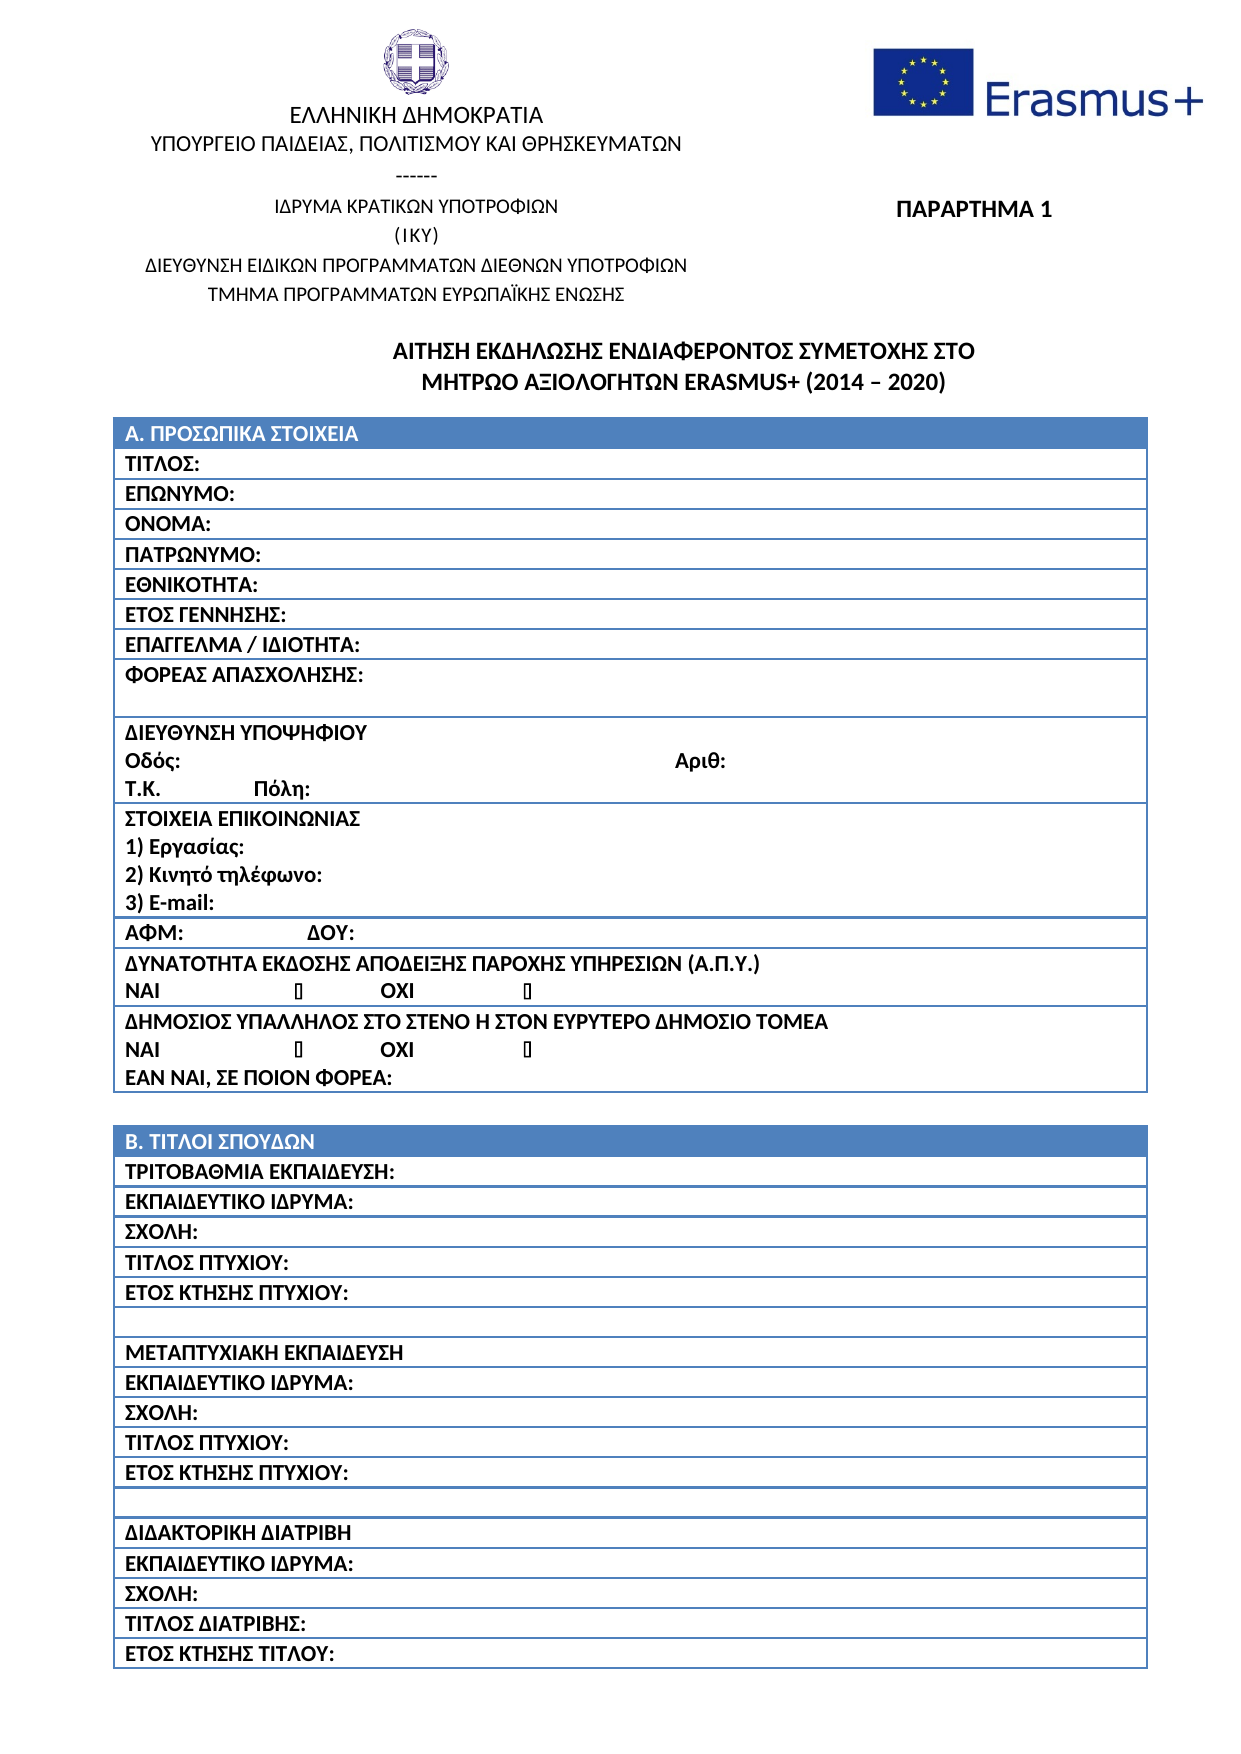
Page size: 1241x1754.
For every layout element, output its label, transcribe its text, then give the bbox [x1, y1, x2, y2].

table_cell ΠΑΤΡΩΝΥΜΟ: [115, 540, 1146, 568]
table_cell ΔΙΕΥΘΥΝΣΗ ΥΠΟΨΗΦΙΟΥ Οδός: Αριθ: Τ.Κ. Πόλη: [115, 718, 1146, 802]
table_cell ΕΤΟΣ ΚΤΗΣΗΣ ΠΤΥΧΙΟΥ: [115, 1278, 1146, 1306]
table_cell ΔΗΜΟΣΙΟΣ ΥΠΑΛΛΗΛΟΣ ΣΤΟ ΣΤΕΝΟ Ή ΣΤΟΝ ΕΥΡΥΤΕΡΟ ΔΗΜΟΣΙΟ ΤΟΜΕΑ ΝΑΙ ΟΧΙ ΕΑΝ ΝΑΙ, ΣΕ ΠΟΙΟΝ ΦΟΡΕΑ: [115, 1007, 1146, 1091]
table_cell ΕΚΠΑΙΔΕΥΤΙΚΟ ΙΔΡΥΜΑ: [115, 1368, 1146, 1396]
table_cell ΔΥΝΑΤΟΤΗΤΑ ΕΚΔΟΣΗΣ ΑΠΟΔΕΙΞΗΣ ΠΑΡΟΧΗΣ ΥΠΗΡΕΣΙΩΝ (Α.Π.Υ.) ΝΑΙ ΟΧΙ [115, 949, 1146, 1005]
table_cell [115, 1489, 1146, 1516]
table_cell ΟΝΟΜΑ: [115, 510, 1146, 538]
table_cell ΣΧΟΛΗ: [115, 1579, 1146, 1607]
table_cell ΦΟΡΕΑΣ ΑΠΑΣΧΟΛΗΣΗΣ: [115, 660, 1146, 716]
table_cell [688, 804, 1146, 916]
table_cell ΕΚΠΑΙΔΕΥΤΙΚΟ ΙΔΡΥΜΑ: [115, 1549, 1146, 1577]
table_header [734, 30, 1240, 193]
table_cell ΤΙΤΛΟΣ ΠΤΥΧΙΟΥ: [115, 1248, 1146, 1276]
table_header Α. ΠΡΟΣΩΠΙΚΑ ΣΤΟΙΧΕΙΑ [115, 419, 1146, 447]
table_cell ΤΡΙΤΟΒΑΘΜΙΑ ΕΚΠΑΙΔΕΥΣΗ: [115, 1157, 1146, 1185]
table_header Β. ΤΙΤΛΟΙ ΣΠΟΥΔΩΝ [115, 1127, 1146, 1155]
table_cell ΤΙΤΛΟΣ ΠΤΥΧΙΟΥ: [115, 1428, 1146, 1456]
table_cell ΜΕΤΑΠΤΥΧΙΑΚΗ ΕΚΠΑΙΔΕΥΣΗ [115, 1338, 1146, 1366]
table_cell ΙΔΡΥΜΑ ΚΡΑΤΙΚΩΝ ΥΠΟΤΡΟΦΙΩΝ (ΙΚΥ) ΔΙΕΥΘΥΝΣΗ ΕΙΔΙΚΩΝ ΠΡΟΓΡΑΜΜΑΤΩΝ ΔΙΕΘΝΩΝ ΥΠΟΤΡΟΦΙΩΝ ΤΜΗΜΑ ΠΡΟΓΡΑΜΜΑΤΩΝ ΕΥΡΩΠΑΪΚΗΣ ΕΝΩΣΗΣ [99, 194, 734, 310]
table_cell ΣΧΟΛΗ: [115, 1218, 1146, 1246]
table_cell ΑΙΤΗΣΗ ΕΚΔΗΛΩΣΗΣ ΕΝΔΙΑΦΕΡΟΝΤΟΣ ΣΥΜΕΤΟΧΗΣ ΣΤΟ ΜΗΤΡΩΟ ΑΞΙΟΛΟΓΗΤΩΝ ERASMUS+ (2014 – 2020) [99, 310, 1240, 417]
table_cell ΠΑΡΑΡΤΗΜΑ 1 [734, 194, 1240, 310]
table_cell ΔΙΔΑΚΤΟΡΙΚΗ ΔΙΑΤΡΙΒΗ [115, 1519, 1146, 1547]
table_cell ΕΤΟΣ ΓΕΝΝΗΣΗΣ: [115, 600, 1146, 628]
table_cell ΤΙΤΛΟΣ: [115, 449, 1146, 477]
table_cell ΑΦΜ: ΔΟΥ: [115, 919, 1146, 947]
table_cell ΕΠΑΓΓΕΛΜΑ / ΙΔΙΟΤΗΤΑ: [115, 630, 1146, 658]
table_cell ΤΙΤΛΟΣ ΔΙΑΤΡΙΒΗΣ: [115, 1609, 1146, 1637]
table_cell ΕΤΟΣ ΚΤΗΣΗΣ ΠΤΥΧΙΟΥ: [115, 1458, 1146, 1486]
table_cell ΕΤΟΣ ΚΤΗΣΗΣ ΤΙΤΛΟΥ: [115, 1639, 1146, 1667]
table_cell ΕΠΩΝΥΜΟ: [115, 480, 1146, 507]
table_cell ΣΧΟΛΗ: [115, 1398, 1146, 1426]
table_header ΕΛΛΗΝΙΚΗ ΔΗΜΟΚΡΑΤΙΑ ΥΠΟΥΡΓΕΙΟ ΠΑΙΔΕΙΑΣ, ΠΟΛΙΤΙΣΜΟΥ ΚΑΙ ΘΡΗΣΚΕΥΜΑΤΩΝ ------ [99, 30, 734, 193]
table_cell ΕΚΠΑΙΔΕΥΤΙΚΟ ΙΔΡΥΜΑ: [115, 1188, 1146, 1215]
table_cell ΣΤΟΙΧΕΙΑ ΕΠΙΚΟΙΝΩΝΙΑΣ 1) Εργασίας: 2) Κινητό τηλέφωνο: 3) E-mail: [115, 804, 687, 916]
picture [854, 29, 1222, 135]
table_cell ΕΘΝΙΚΟΤΗΤΑ: [115, 570, 1146, 598]
table_cell [115, 1308, 1146, 1336]
